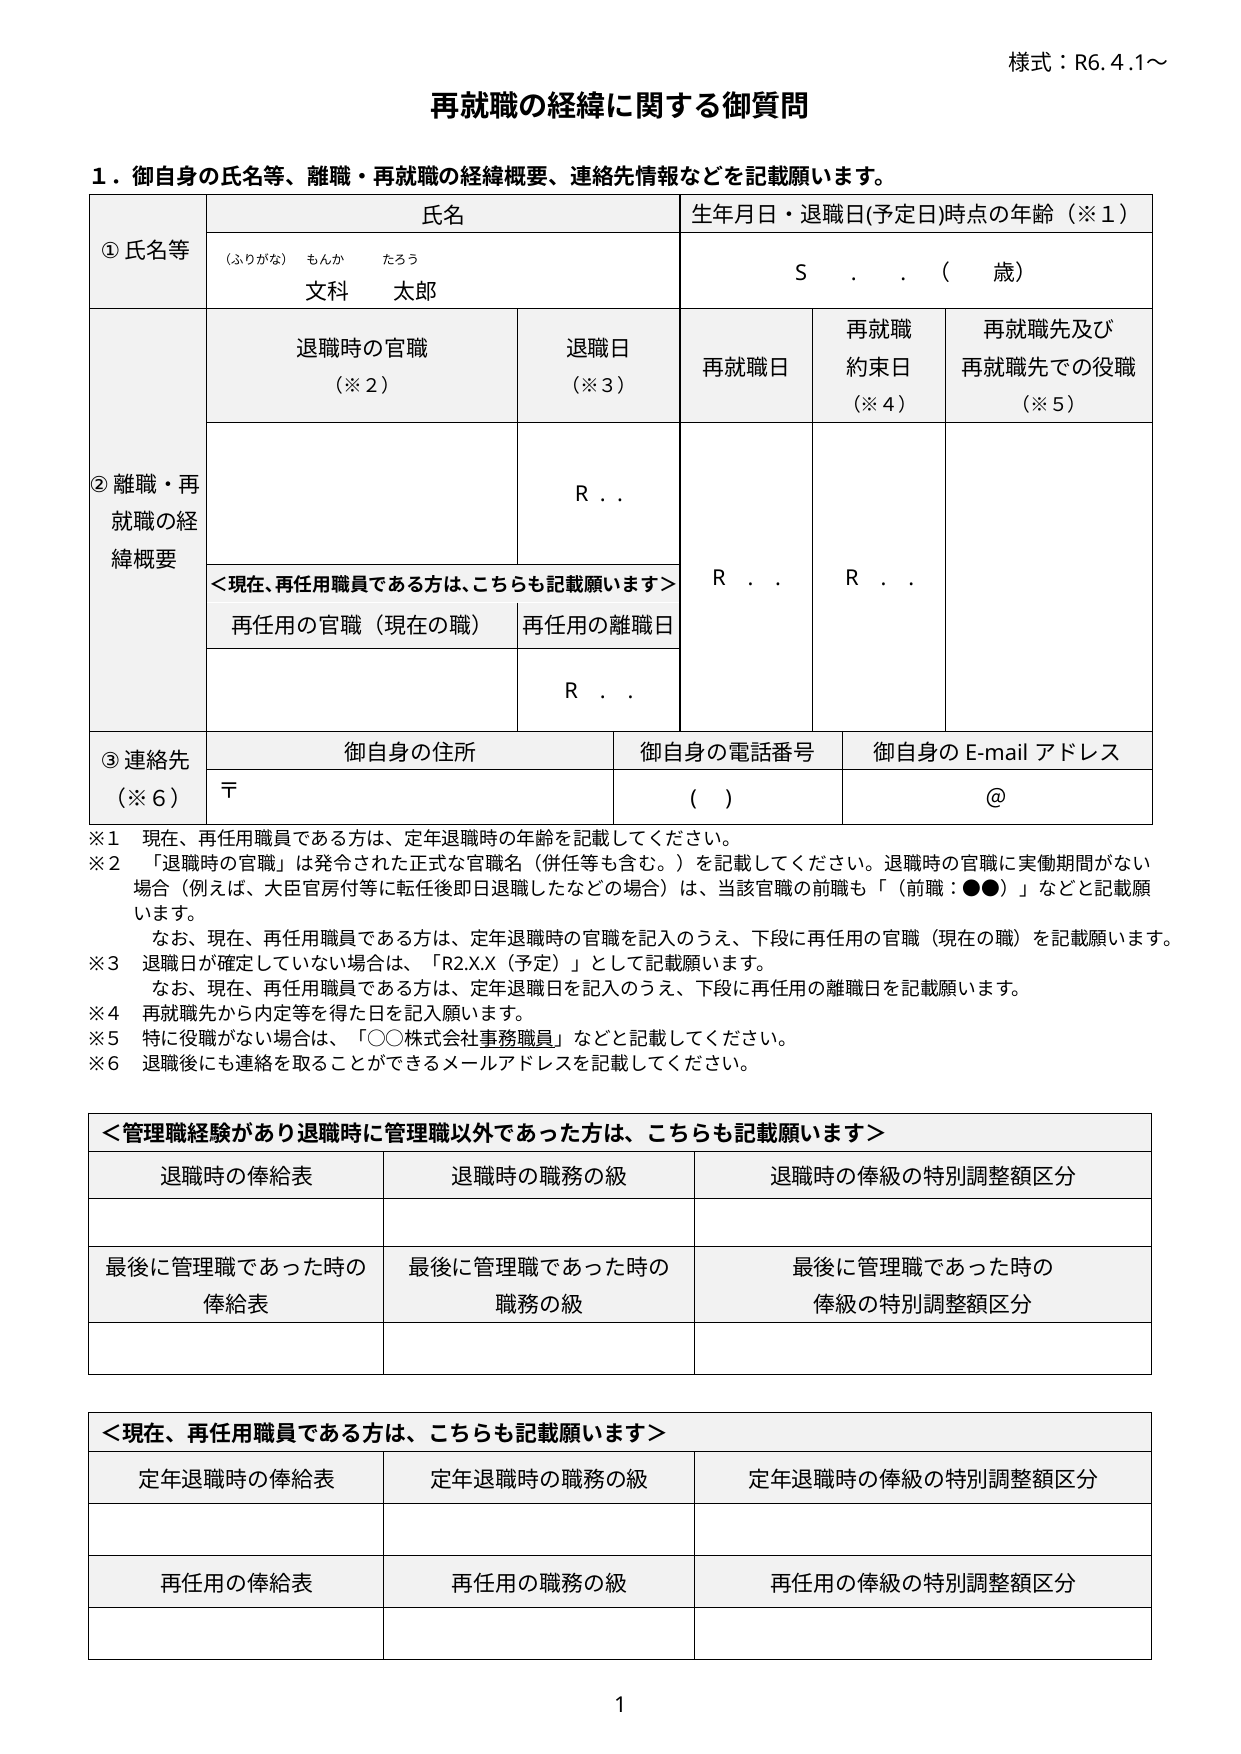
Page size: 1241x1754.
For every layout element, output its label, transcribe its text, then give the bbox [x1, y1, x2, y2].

table_cell 退職日 （※３） [518, 309, 679, 422]
table_header ＜現在、再任用職員である方は、こちらも記載願います＞ [89, 1413, 1151, 1451]
table_cell [89, 1199, 383, 1246]
table_cell ③連絡先 （※６） [90, 732, 206, 824]
table_header ①氏名等 [90, 195, 206, 308]
table_cell R . . [681, 423, 812, 731]
table_header ＜管理職経験があり退職時に管理職以外であった方は、こちらも記載願います＞ [89, 1114, 1151, 1151]
table_cell 再就職日 [681, 309, 812, 422]
table_cell 定年退職時の俸級の特別調整額区分 [695, 1452, 1151, 1503]
text なお、現在、再任用職員である方は、定年退職日を記入のうえ、下段に再任用の離職日を記載願います。 [132, 975, 1152, 1000]
text ※２ 「退職時の官職」は発令された正式な官職名（併任等も含む。）を記載してください。退職時の官職に実働期間がない場合（例えば、大臣官房付等に転任後即日退職したなどの場合）は、当該官職の前職も「（前職：●●）」などと記載願います。 [89, 850, 1152, 925]
table_cell 御自身の住所 [207, 732, 613, 769]
table_cell [384, 1323, 694, 1374]
table_cell ＠ [843, 770, 1152, 824]
text ※５ 特に役職がない場合は、「○○株式会社事務職員」などと記載してください。 [89, 1025, 1152, 1050]
table_cell 再任用の官職（現在の職） [207, 603, 517, 648]
text ※４ 再就職先から内定等を得た日を記入願います。 [89, 1000, 1152, 1025]
table_cell 再任用の俸級の特別調整額区分 [695, 1556, 1151, 1607]
text なお、現在、再任用職員である方は、定年退職時の官職を記入のうえ、下段に再任用の官職（現在の職）を記載願います。 [132, 925, 1166, 950]
table_cell 御自身の電話番号 [614, 732, 842, 769]
table_cell [384, 1608, 694, 1659]
table_cell 退職時の俸給表 [89, 1152, 383, 1198]
table_cell 定年退職時の俸給表 [89, 1452, 383, 1503]
table_cell [695, 1323, 1151, 1374]
table_cell 定年退職時の職務の級 [384, 1452, 694, 1503]
table_cell [89, 1323, 383, 1374]
table_cell R . . [518, 649, 679, 731]
table_cell [695, 1504, 1151, 1555]
table_cell [695, 1199, 1151, 1246]
table_cell [207, 649, 517, 731]
table_cell ②離職・再就職の経緯概要 [90, 309, 206, 731]
table_cell [89, 1608, 383, 1659]
table_cell 退職時の官職 （※２） [207, 309, 517, 422]
text ※６ 退職後にも連絡を取ることができるメールアドレスを記載してください。 [89, 1050, 1152, 1075]
table_cell S . . （ 歳） [681, 233, 1152, 308]
text ※１ 現在、再任用職員である方は、定年退職時の年齢を記載してください。 [89, 825, 1152, 850]
table_cell R . . [518, 423, 679, 564]
text １．御自身の氏名等、離職・再就職の経緯概要、連絡先情報などを記載願います。 [89, 156, 1152, 194]
table_cell R . . [813, 423, 945, 731]
table_cell 最後に管理職であった時の 俸級の特別調整額区分 [695, 1247, 1151, 1322]
text 再就職の経緯に関する御質問 [89, 89, 1152, 123]
table_cell [384, 1504, 694, 1555]
table_header 氏名 [207, 195, 679, 232]
table_cell 再任用の俸給表 [89, 1556, 383, 1607]
table_cell 再就職 約束日 （※４） [813, 309, 945, 422]
table_cell 〒 [207, 770, 613, 824]
table_cell 最後に管理職であった時の 職務の級 [384, 1247, 694, 1322]
table_cell [207, 423, 517, 564]
table_cell 再就職先及び 再就職先での役職 （※５） [946, 309, 1152, 422]
table_cell （ふりがな） もんか たろう 文科 太郎 [207, 233, 679, 308]
table_cell [946, 423, 1152, 731]
table_cell [89, 1504, 383, 1555]
table_cell ＜現在､再任用職員である方は､こちらも記載願います＞ [207, 565, 679, 602]
table_cell ( ) [614, 770, 842, 824]
table_cell 再任用の離職日 [518, 603, 679, 648]
text ※３ 退職日が確定していない場合は、「R2.X.X（予定）」として記載願います。 [89, 950, 1152, 975]
table_cell 最後に管理職であった時の俸給表 [89, 1247, 383, 1322]
table_cell 御自身のE-mail アドレス [843, 732, 1152, 769]
table_cell [384, 1199, 694, 1246]
table_cell 退職時の職務の級 [384, 1152, 694, 1198]
table_header 生年月日・退職日(予定日)時点の年齢（※１） [681, 195, 1152, 232]
table_cell 再任用の職務の級 [384, 1556, 694, 1607]
table_cell [695, 1608, 1151, 1659]
table_cell 退職時の俸級の特別調整額区分 [695, 1152, 1151, 1198]
